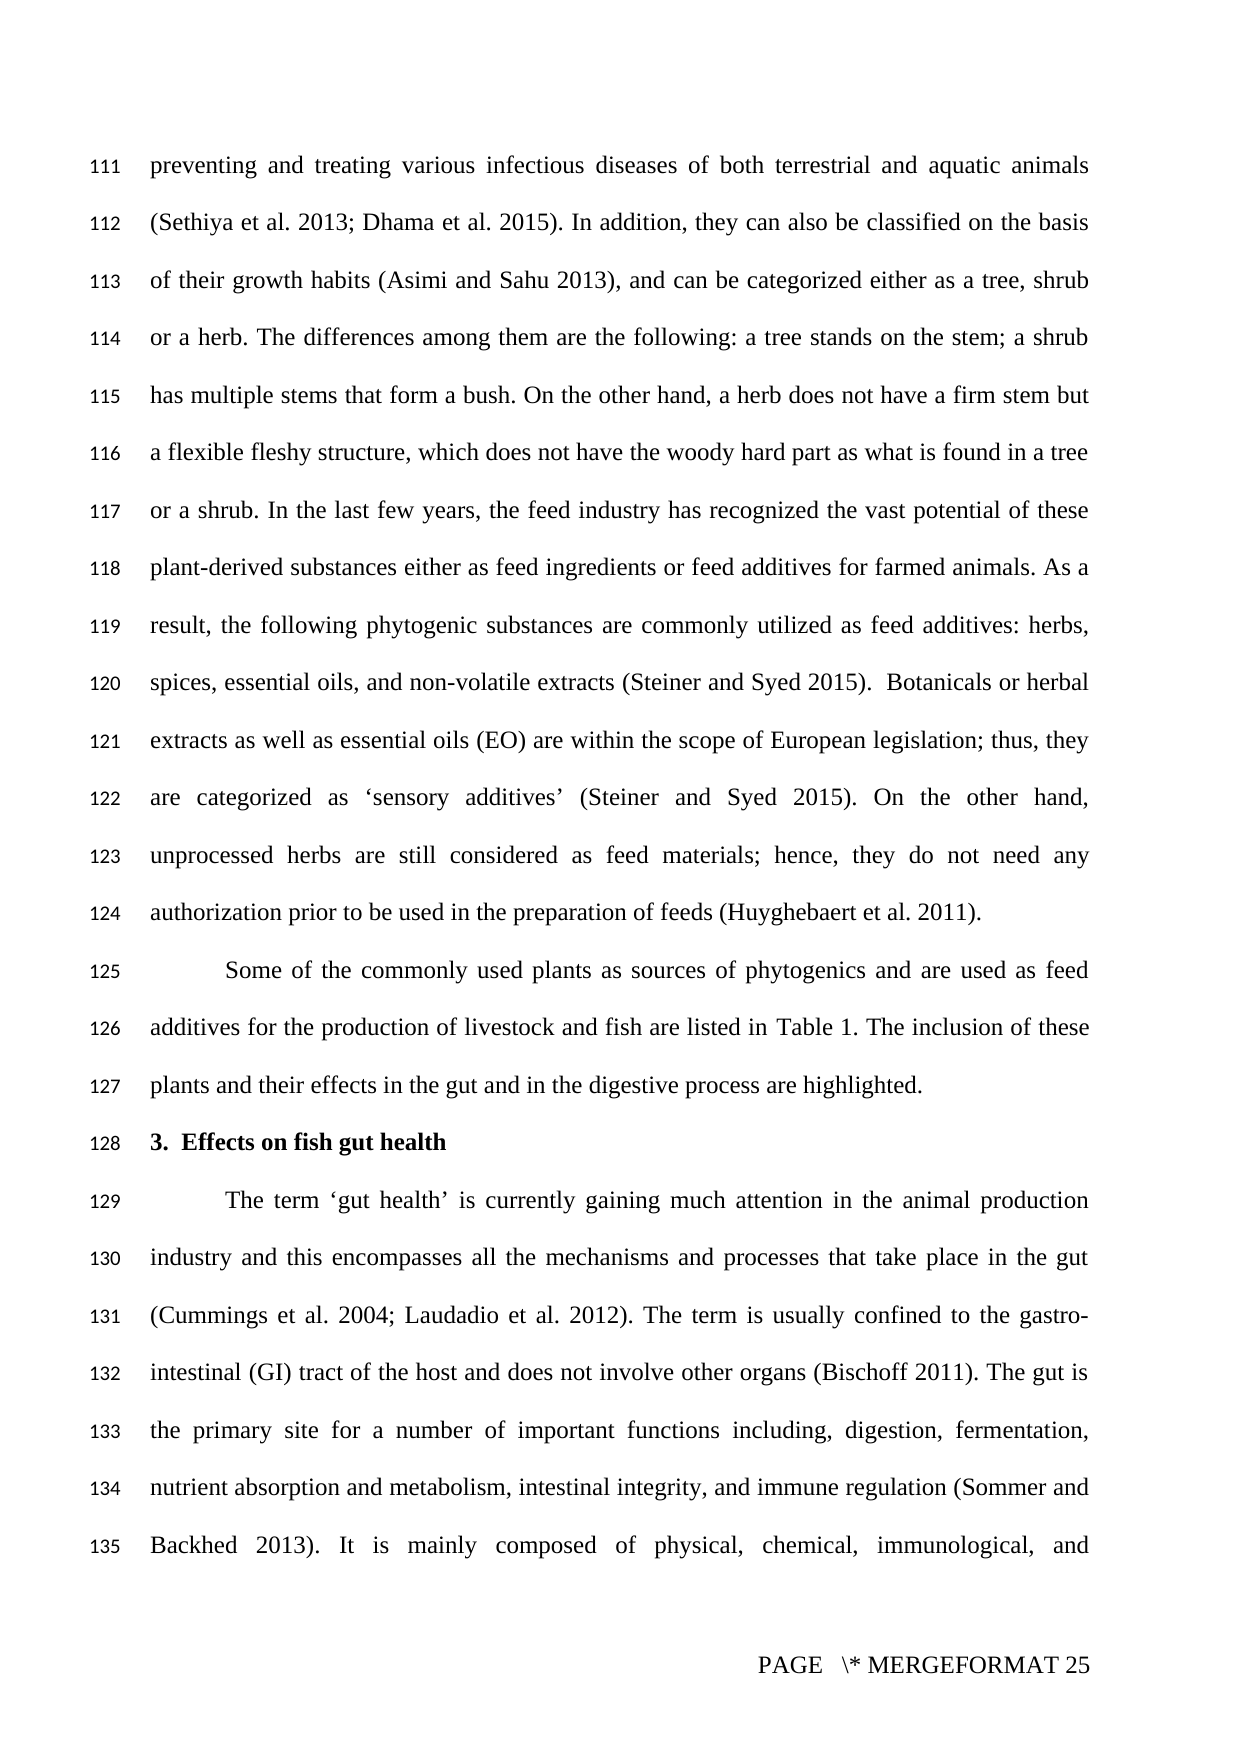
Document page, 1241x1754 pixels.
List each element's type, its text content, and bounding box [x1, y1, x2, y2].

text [150, 1185, 1090, 1559]
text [150, 150, 1090, 926]
text Some of the commonly used plants as sources of phytogenics and are used as feed additives for the production of livestock and fish are listed in Table 1. The inclusion of these plants and their effects in the gut and in the digestive process are highlighted. [150, 955, 1090, 1099]
text 3. Effects on fish gut health [150, 1127, 1090, 1156]
